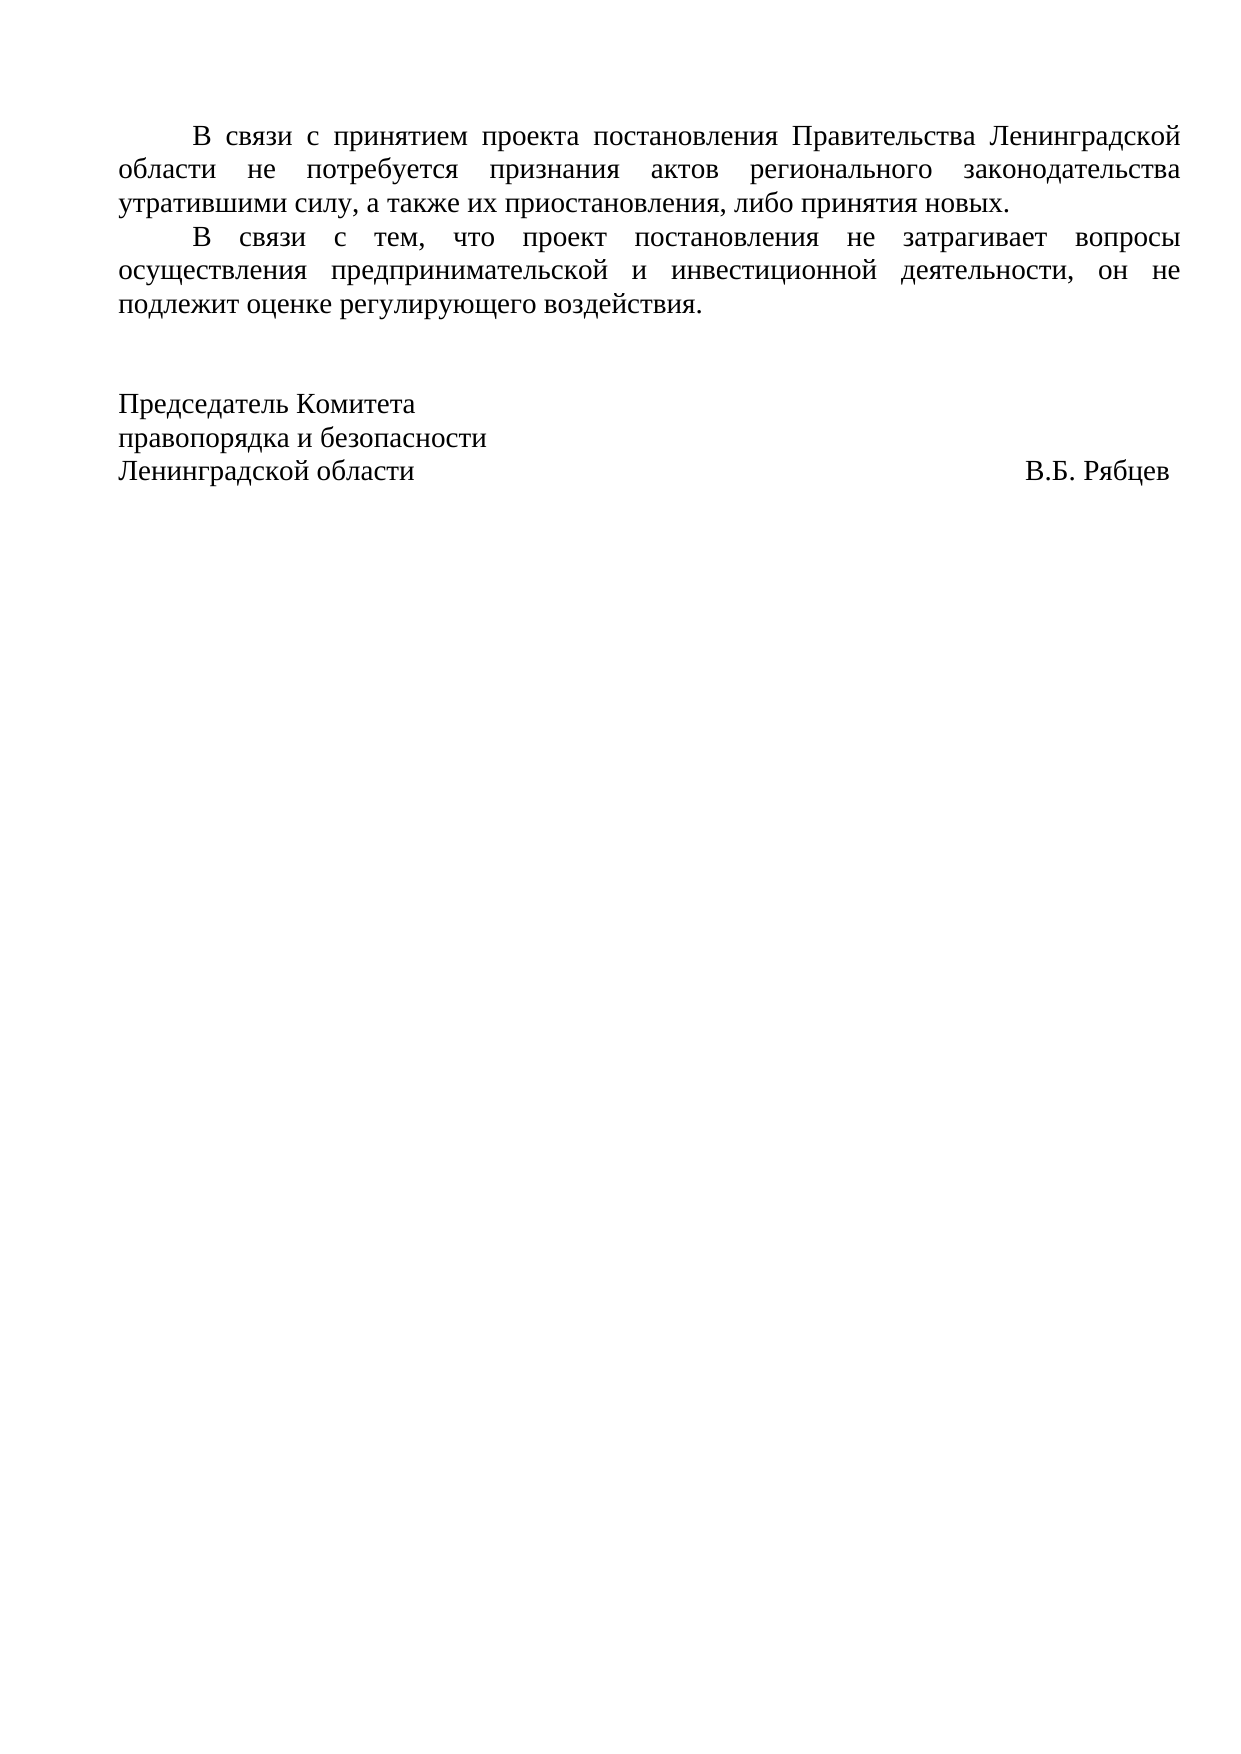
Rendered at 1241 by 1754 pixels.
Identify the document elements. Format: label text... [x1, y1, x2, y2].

text Ленинградской области В.Б. Рябцев [118, 453, 1182, 487]
text Председатель Комитета [118, 386, 1182, 420]
text В связи с тем, что проект постановления не затрагивает вопросы осуществления предпринимательской и инвестиционной деятельности, он не подлежит оценке регулирующего воздействия. [118, 219, 1182, 319]
text В связи с принятием проекта постановления Правительства Ленинградской области не потребуется признания актов регионального законодательства утратившими силу, а также их приостановления, либо принятия новых. [118, 118, 1182, 219]
text правопорядка и безопасности [118, 420, 1182, 453]
